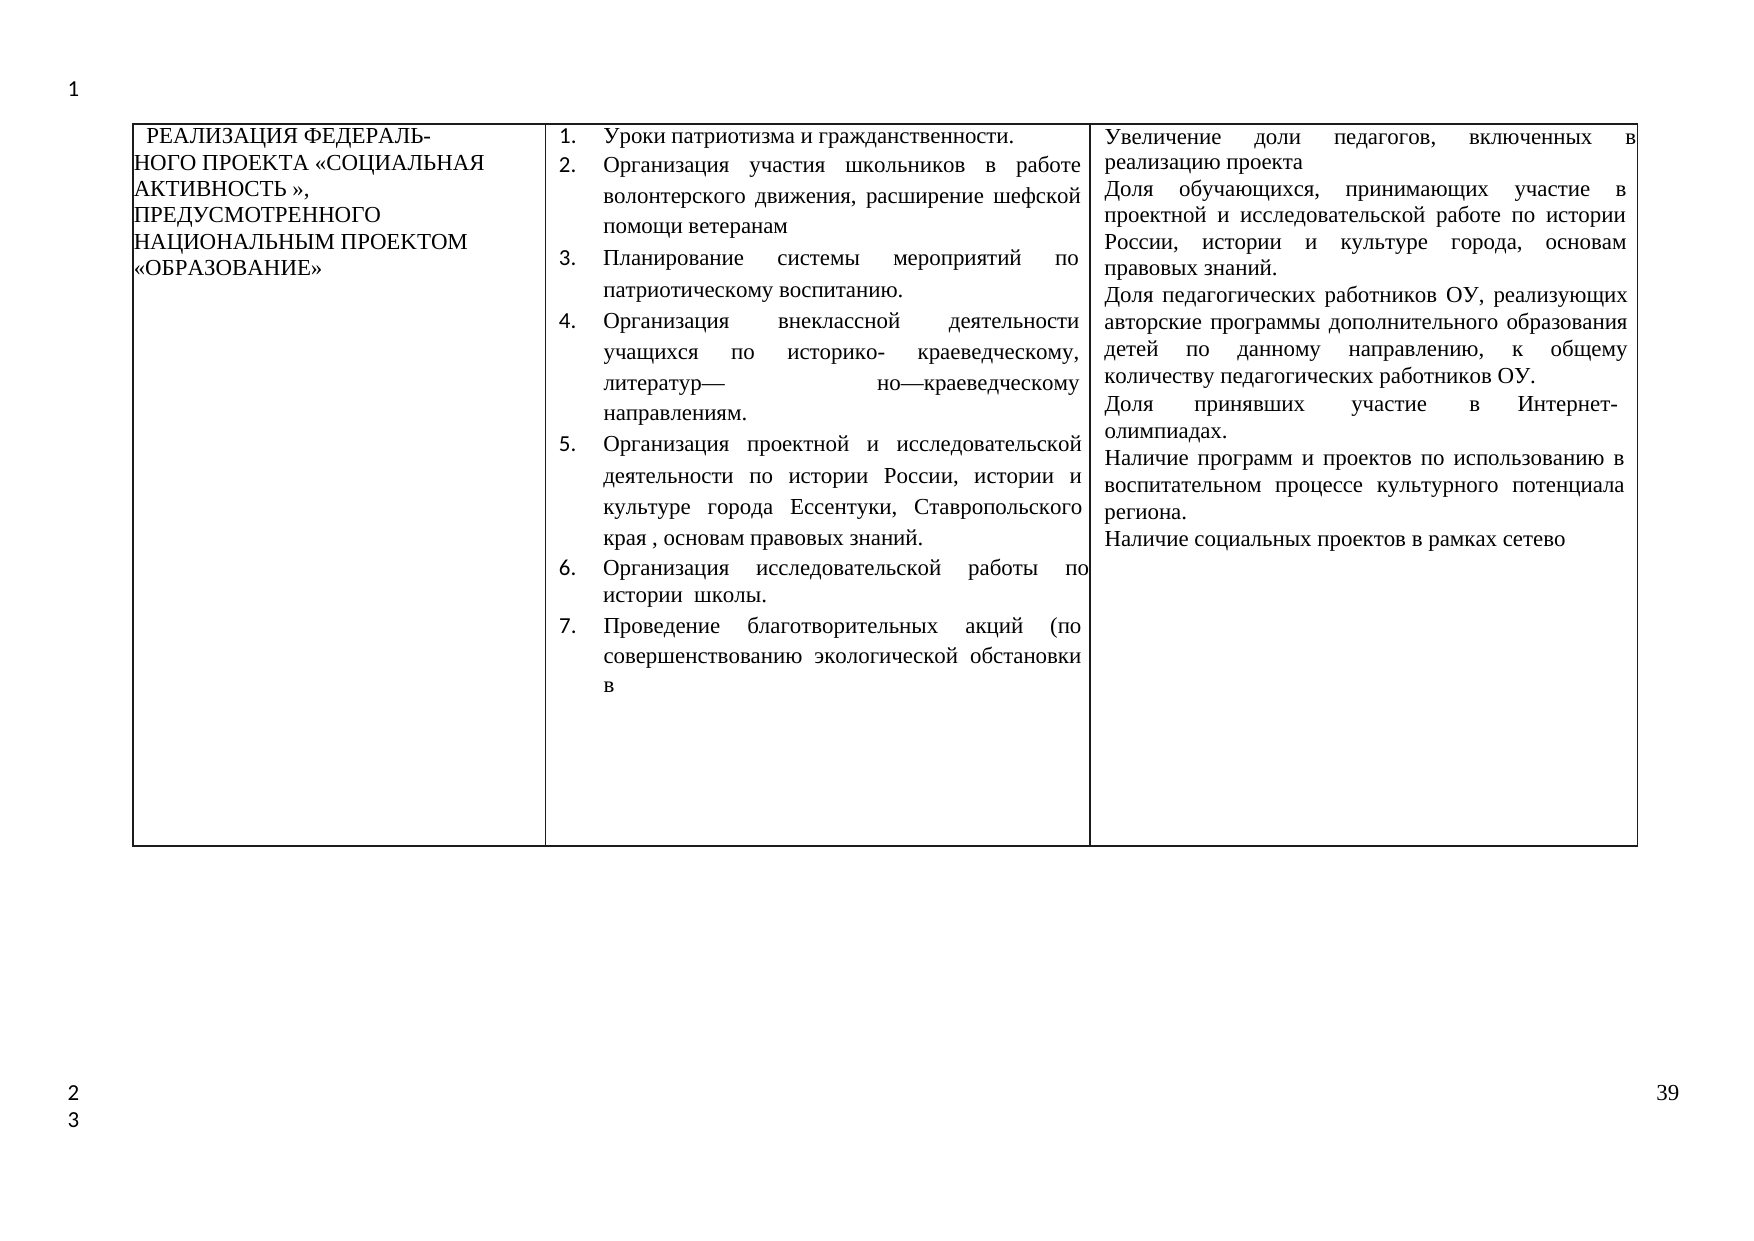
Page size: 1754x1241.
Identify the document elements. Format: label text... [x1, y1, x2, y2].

table_cell РЕАЛИЗАЦИЯ ФЕДЕРАЛЬ- НОГО ПPOEKTA «СОЦИАЛЬНАЯ АКТИВНОСТЬ », ПРЕДУСМОТРЕННОГО НАЦИОНАЛЬНЫМ ПPOEKTOM «ОБРАЗОВАНИЕ» [134, 125, 545, 845]
table_cell Уроки патриотизма и гражданственности. Организация участия школьников в работе волонтерского движения, расширение шефской помощи ветеранам Планирование системы мероприятий по патриотическому воспитанию. Организация внеклассной деятельности учащихся по историко- краеведческому, литератур— но—краеведческому направлениям. Организация проектной и исследовательской деятельности по истории России, истории и культуре города Ессентуки, Ставропольского края , основам правовых знаний. Организация исследовательской работы по истории школы. Проведение благотворительных акций (по совершенствованию экологической обстановки в [546, 125, 1089, 845]
table_cell Увеличение доли педагогов, включенных в реализацию проекта Доля обучающихся, принимающих участие в проектной и исследовательской работе по истории России, истории и культуре города, основам правовых знаний. Доля педагогических работников ОУ, реализующих авторские программы дополнительного образования детей по данному направлению, к общему количеству педагогических работников ОУ. Доля принявших участие в Интернет- олимпиадах. Наличие программ и проектов по использованию в воспитательном процессе культурного потенциала региона. Наличие социальных проектов в рамках сетево [1091, 125, 1637, 845]
